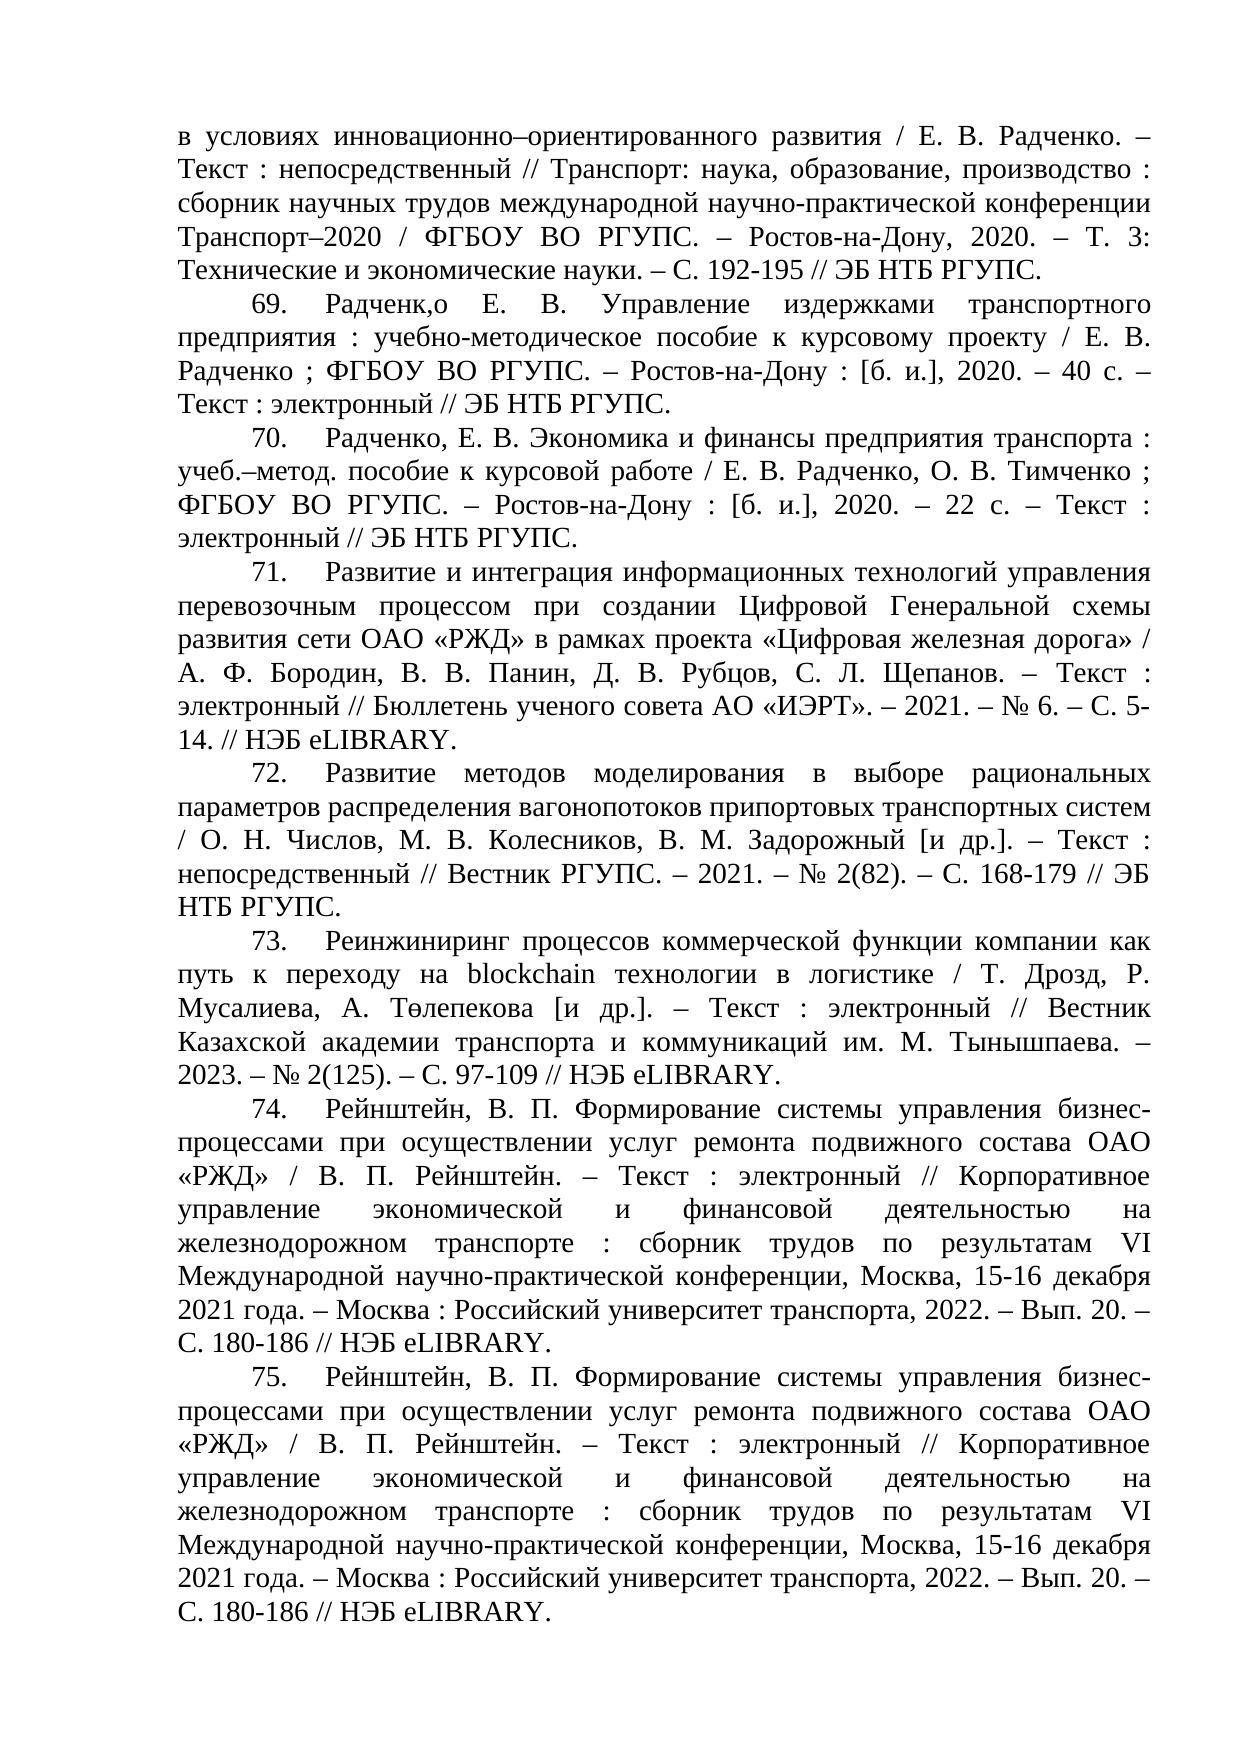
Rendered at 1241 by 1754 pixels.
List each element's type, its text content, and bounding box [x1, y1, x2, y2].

list Радченко, Е. В. Экономика и финансы предприятия транспорта : учеб.–метод. пособие к курсовой работе / Е. В. Радченко, О. В. Тимченко ; ФГБОУ ВО РГУПС. – Ростов-на-Дону : [б. и.], 2020. – 22 с. – Текст : электронный // ЭБ НТБ РГУПС. [177, 420, 1152, 554]
list Радченк,о Е. В. Управление издержками транспортного предприятия : учебно-методическое пособие к курсовому проекту / Е. В. Радченко ; ФГБОУ ВО РГУПС. – Ростов-на-Дону : [б. и.], 2020. – 40 с. – Текст : электронный // ЭБ НТБ РГУПС. [177, 286, 1152, 420]
list Рейнштейн, В. П. Формирование системы управления бизнес-процессами при осуществлении услуг ремонта подвижного состава ОАО «РЖД» / В. П. Рейнштейн. – Текст : электронный // Корпоративное управление экономической и финансовой деятельностью на железнодорожном транспорте : сборник трудов по результатам VI Международной научно-практической конференции, Москва, 15-16 декабря 2021 года. – Москва : Российский университет транспорта, 2022. – Вып. 20. – С. 180-186 // НЭБ eLIBRARY. [177, 1091, 1152, 1359]
list Развитие методов моделирования в выборе рациональных параметров распределения вагонопотоков припортовых транспортных систем / О. Н. Числов, М. В. Колесников, В. М. Задорожный [и др.]. – Текст : непосредственный // Вестник РГУПС. – 2021. – № 2(82). – С. 168-179 // ЭБ НТБ РГУПС. [177, 755, 1152, 923]
list Реинжиниринг процессов коммерческой функции компании как путь к переходу на blockchain технологии в логистике / Т. Дрозд, Р. Мусалиева, А. Төлепекова [и др.]. – Текст : электронный // Вестник Казахской академии транспорта и коммуникаций им. М. Тынышпаева. – 2023. – № 2(125). – С. 97-109 // НЭБ eLIBRARY. [177, 923, 1152, 1091]
list Развитие и интеграция информационных технологий управления перевозочным процессом при создании Цифровой Генеральной схемы развития сети ОАО «РЖД» в рамках проекта «Цифровая железная дорога» / А. Ф. Бородин, В. В. Панин, Д. В. Рубцов, С. Л. Щепанов. – Текст : электронный // Бюллетень ученого совета АО «ИЭРТ». – 2021. – № 6. – С. 5-14. // НЭБ eLIBRARY. [177, 554, 1152, 755]
list Рейнштейн, В. П. Формирование системы управления бизнес-процессами при осуществлении услуг ремонта подвижного состава ОАО «РЖД» / В. П. Рейнштейн. – Текст : электронный // Корпоративное управление экономической и финансовой деятельностью на железнодорожном транспорте : сборник трудов по результатам VI Международной научно-практической конференции, Москва, 15-16 декабря 2021 года. – Москва : Российский университет транспорта, 2022. – Вып. 20. – С. 180-186 // НЭБ eLIBRARY. [177, 1359, 1152, 1627]
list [177, 118, 1152, 286]
